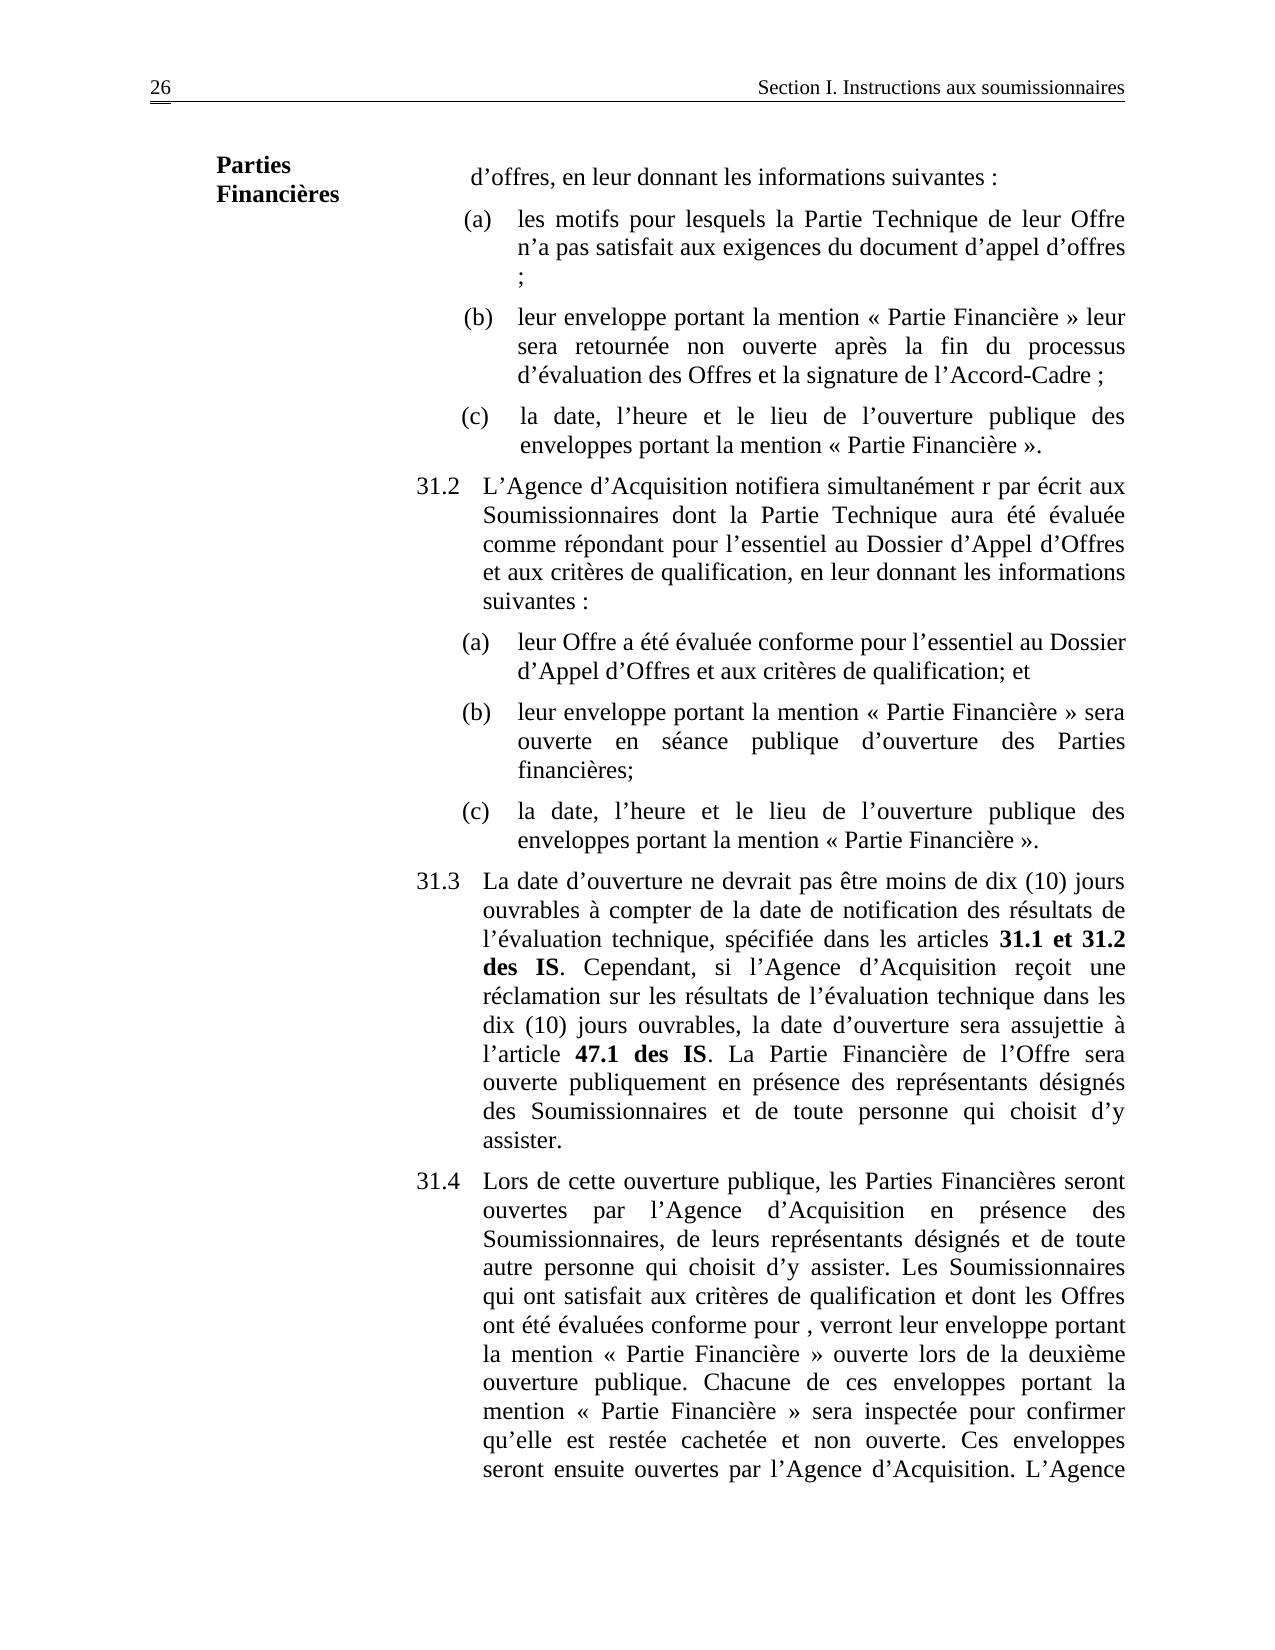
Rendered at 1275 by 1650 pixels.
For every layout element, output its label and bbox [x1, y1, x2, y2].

table_cell [161, 150, 405, 1482]
table_cell [405, 150, 1137, 1482]
